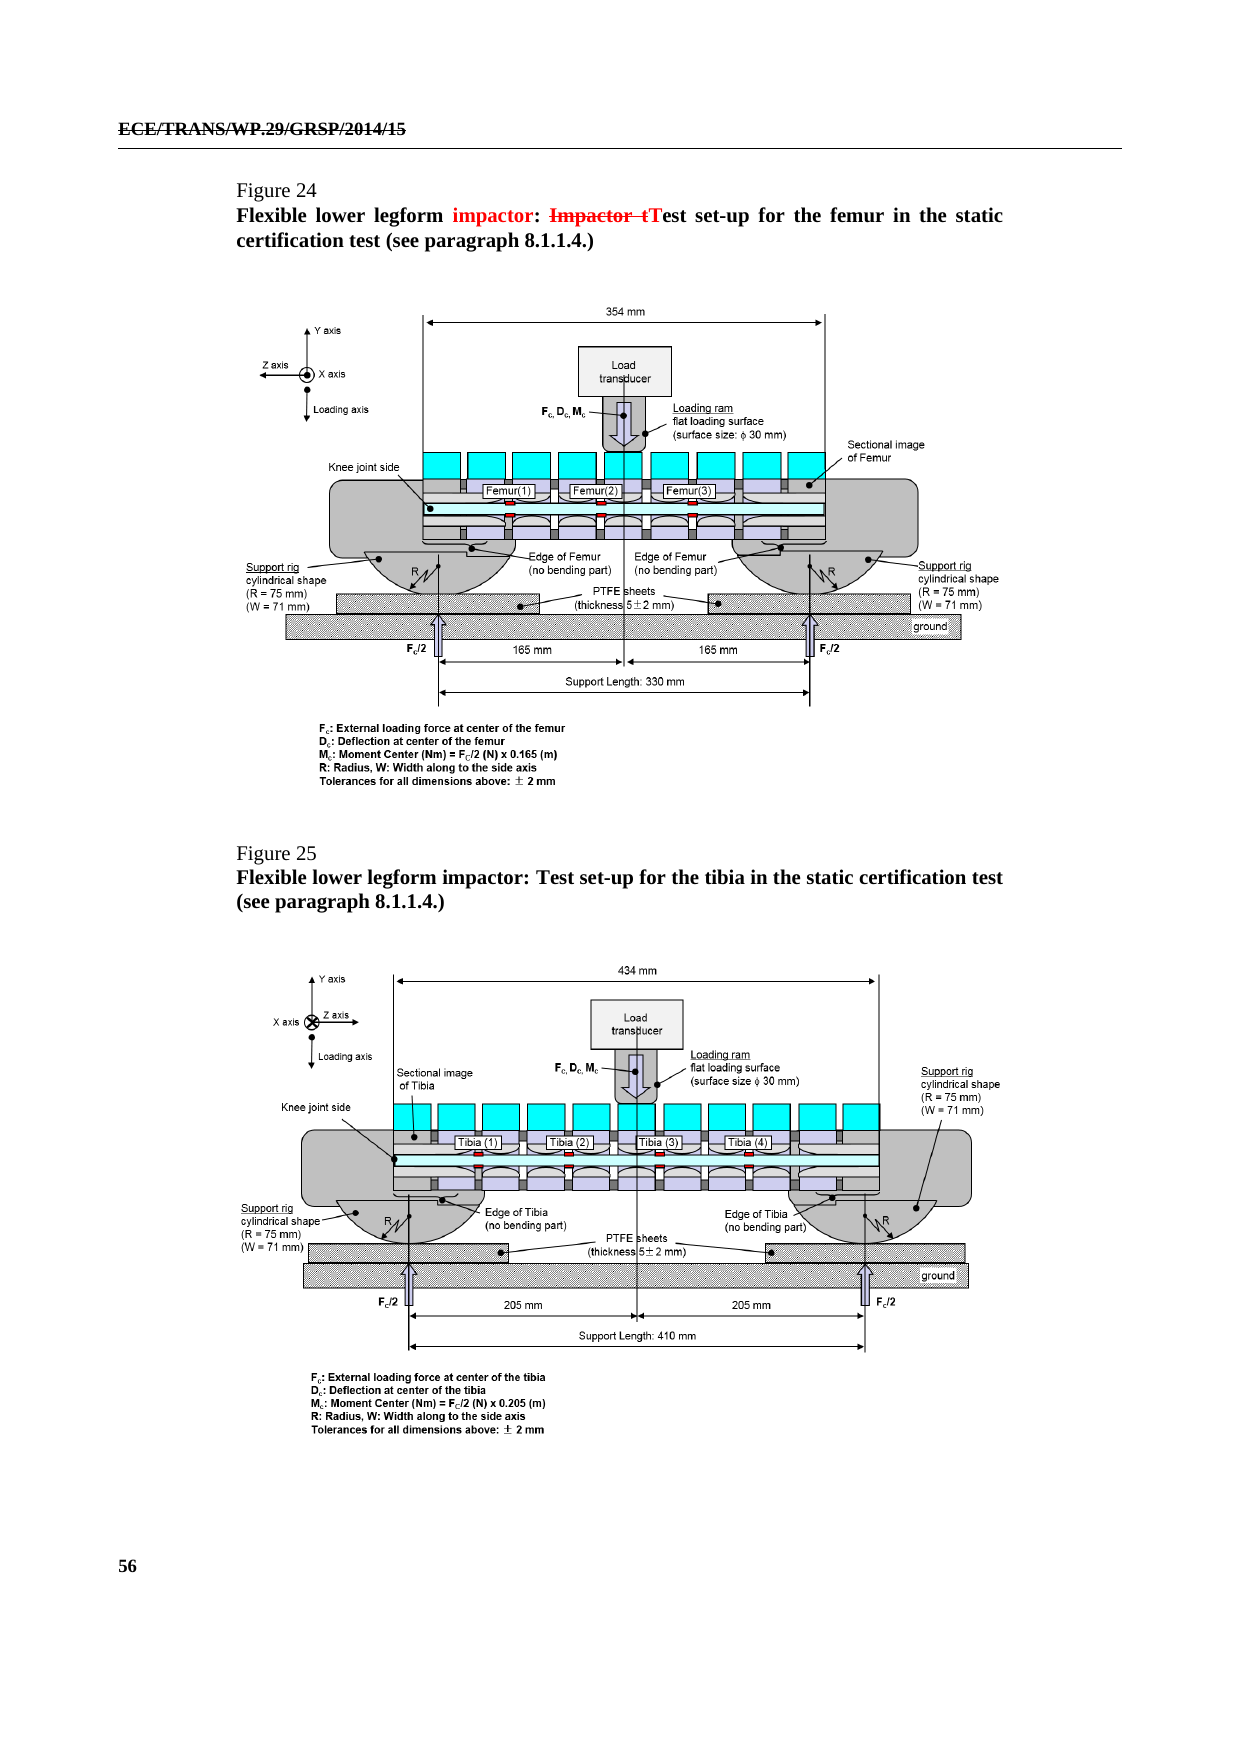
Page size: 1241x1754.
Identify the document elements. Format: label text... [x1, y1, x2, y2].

text Flexible lower legform impactor: Test set-up for the tibia in the static certification test (see paragraph 8.1.1.4.) [236, 865, 1004, 913]
picture [236, 301, 1004, 792]
picture [236, 962, 1004, 1440]
text Flexible lower legform impactor: Impactor tTest set-up for the femur in the static certification test (see paragraph 8.1.1.4.) [236, 202, 1004, 252]
text Figure 24 [236, 177, 1004, 202]
text Figure 25 [236, 841, 1004, 865]
